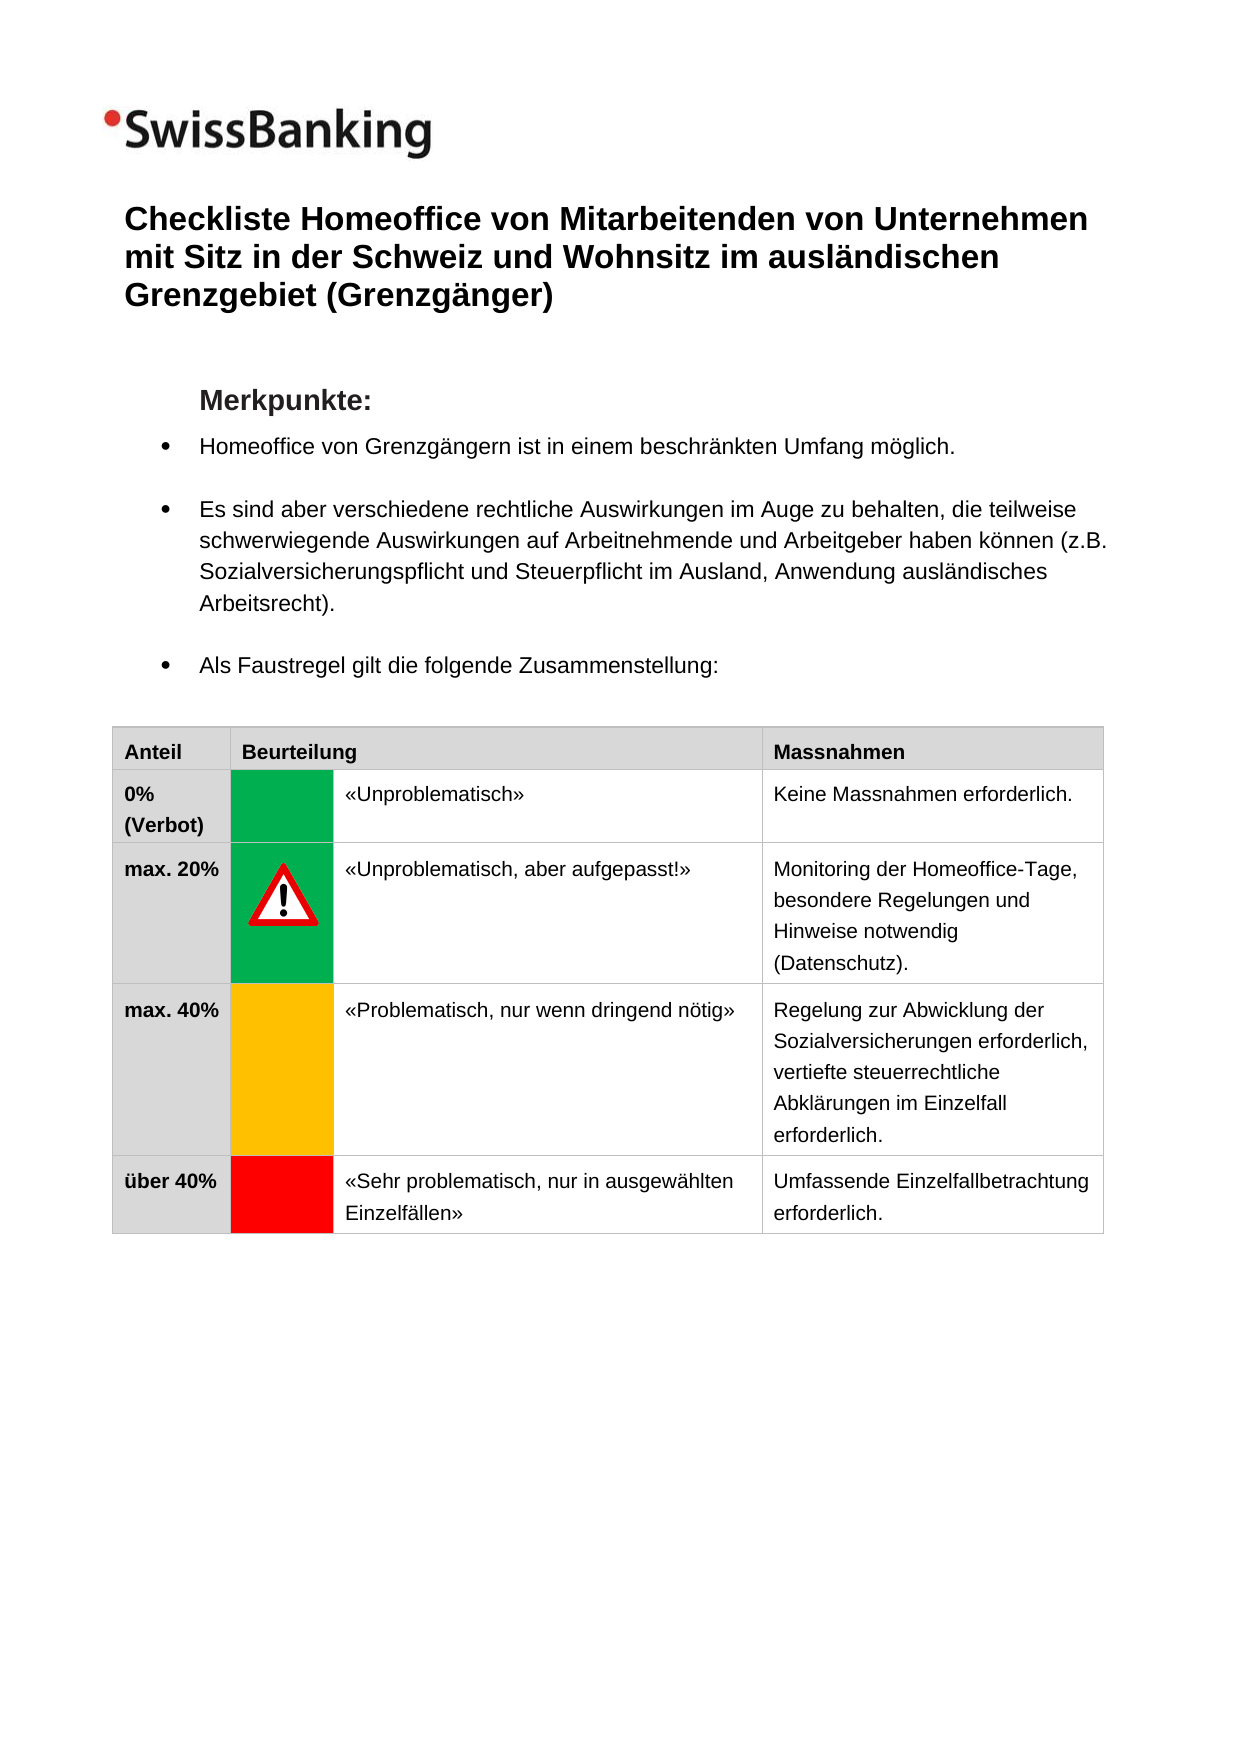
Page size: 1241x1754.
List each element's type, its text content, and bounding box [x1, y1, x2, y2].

subtitle Merkpunkte: [199, 370, 1116, 420]
table_cell «Problematisch, nur wenn dringend nötig» [334, 984, 762, 1155]
table_cell [231, 984, 333, 1155]
list Als Faustregel gilt die folgende Zusammenstellung: [162, 647, 1116, 678]
table_cell Umfassende Einzelfallbetrachtung erforderlich. [763, 1156, 1103, 1233]
list Homeoffice von Grenzgängern ist in einem beschränkten Umfang möglich. [162, 428, 1116, 460]
table_cell über 40% [113, 1156, 230, 1233]
list Es sind aber verschiedene rechtliche Auswirkungen im Auge zu behalten, die teilweise schwerwiegende Auswirkungen auf Arbeitnehmende und Arbeitgeber haben können (z.B. Sozialversicherungspflicht und Steuerpflicht im Ausland, Anwendung ausländisches Arbeitsrecht). [162, 491, 1116, 616]
table_cell Monitoring der Homeoffice-Tage, besondere Regelungen und Hinweise notwendig (Datenschutz). [763, 843, 1103, 983]
text Checkliste Homeoffice von Mitarbeitenden von Unternehmen mit Sitz in der Schweiz und Wohnsitz im ausländischen Grenzgebiet (Grenzgänger) [124, 198, 1116, 314]
table_cell [231, 770, 333, 842]
picture [248, 863, 319, 926]
table_cell [231, 843, 333, 983]
table_header Beurteilung [231, 728, 762, 769]
table_cell [231, 1156, 333, 1233]
picture [102, 106, 433, 161]
table_cell 0% (Verbot) [113, 770, 230, 842]
table_cell max. 40% [113, 984, 230, 1155]
table_cell «Unproblematisch» [334, 770, 762, 842]
table_header Anteil [113, 728, 230, 769]
table_cell Keine Massnahmen erforderlich. [763, 770, 1103, 842]
table_cell Regelung zur Abwicklung der Sozialversicherungen erforderlich, vertiefte steuerrechtliche Abklärungen im Einzelfall erforderlich. [763, 984, 1103, 1155]
table_cell «Unproblematisch, aber aufgepasst!» [334, 843, 762, 983]
table_cell max. 20% [113, 843, 230, 983]
table_cell «Sehr problematisch, nur in ausgewählten Einzelfällen» [334, 1156, 762, 1233]
table_header Massnahmen [763, 728, 1103, 769]
